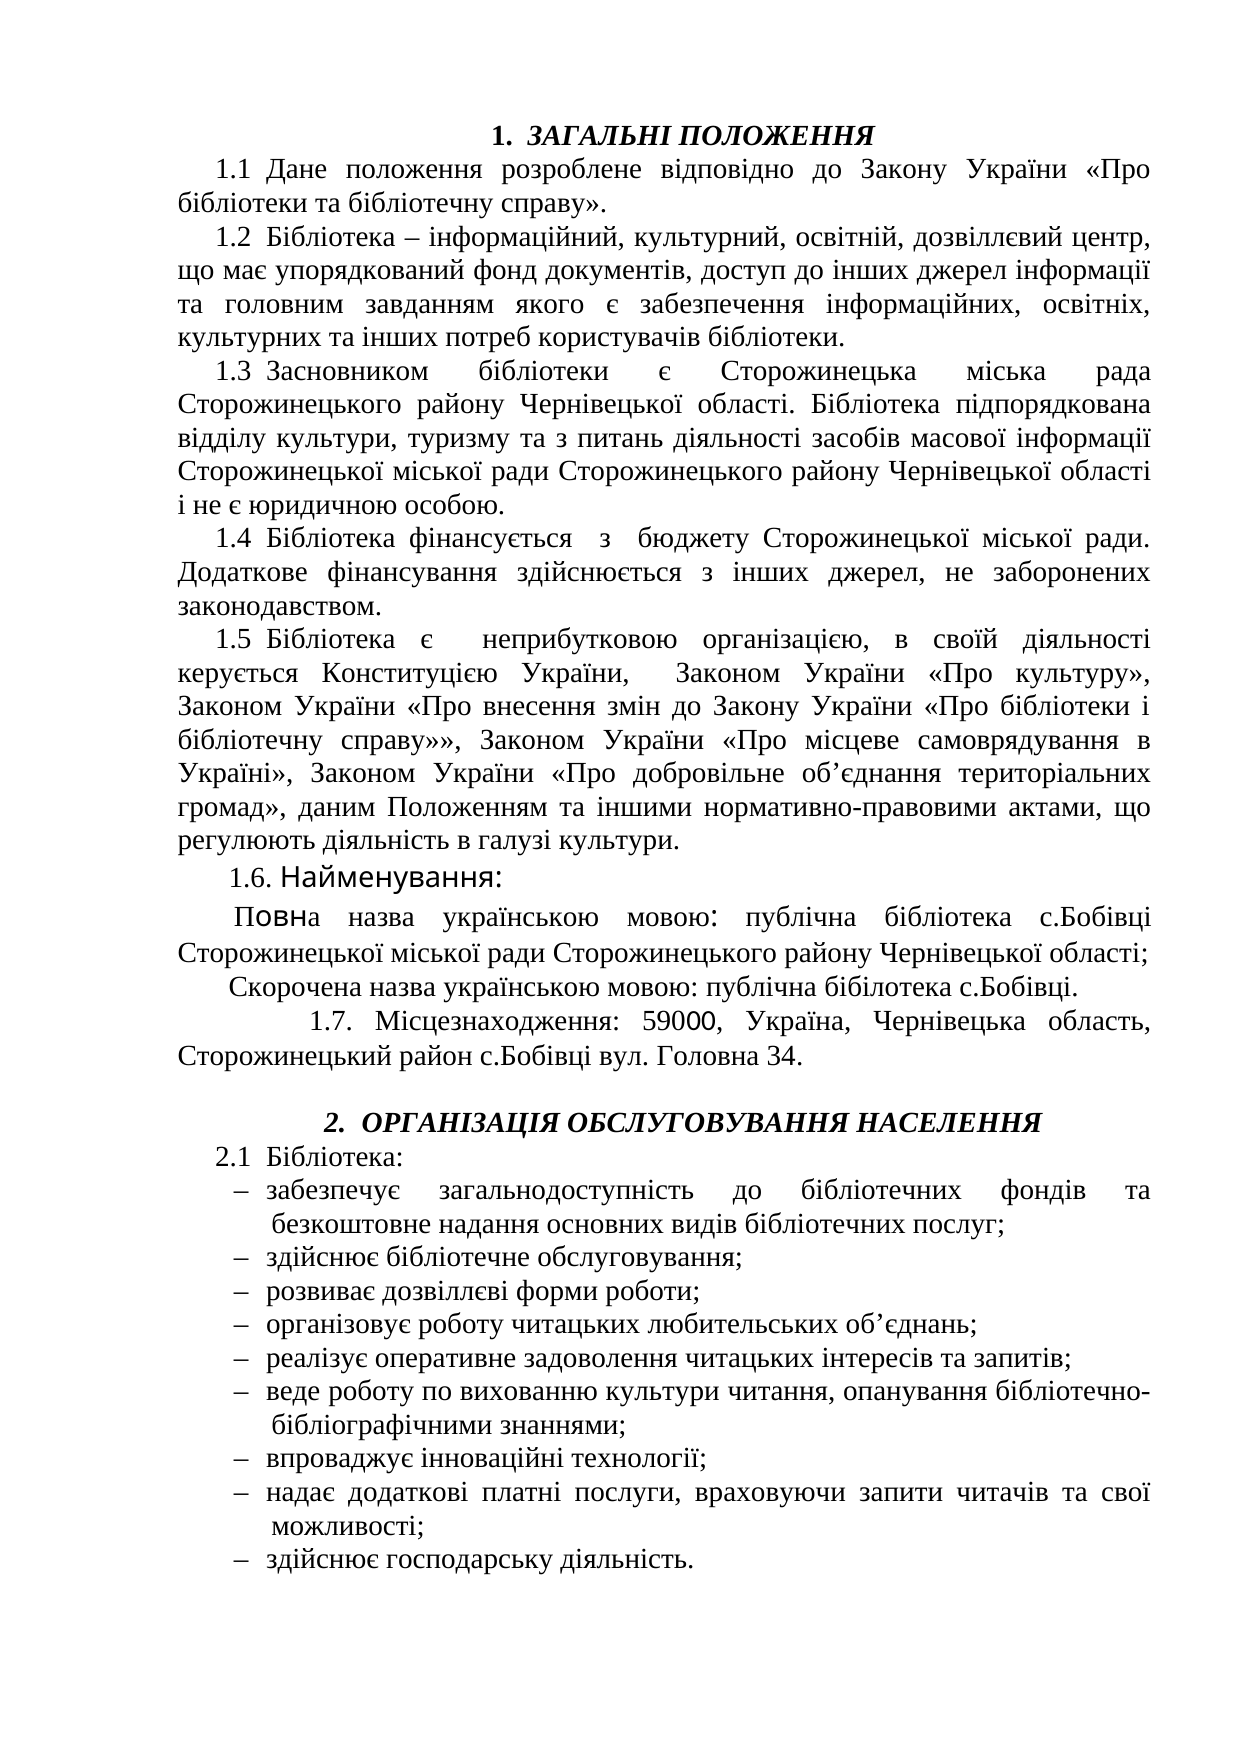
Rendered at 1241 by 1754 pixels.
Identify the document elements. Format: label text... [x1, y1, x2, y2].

text 2.1 Бібліотека: [177, 1139, 1152, 1172]
text 1. ЗАГАЛЬНІ ПОЛОЖЕННЯ [177, 118, 1152, 152]
list реалізує оперативне задоволення читацьких інтересів та запитів; [233, 1340, 1152, 1373]
list забезпечує загальнодоступність до бібліотечних фондів та безкоштовне надання основних видів бібліотечних послуг; [233, 1172, 1152, 1239]
text 1.5 Бібліотека є неприбутковою організацією, в своїй діяльності керується Конституцією України, Законом України «Про культуру», Законом України «Про внесення змін до Закону України «Про бібліотеки і бібліотечну справу»», Законом України «Про місцеве самоврядування в Україні», Законом України «Про добровільне об’єднання територіальних громад», даним Положенням та іншими нормативно-правовими актами, що регулюють діяльність в галузі культури. [177, 621, 1152, 856]
text 1.1 Дане положення розроблене відповідно до Закону України «Про бібліотеки та бібліотечну справу». [177, 152, 1152, 219]
list організовує роботу читацьких любительських об’єднань; [233, 1306, 1152, 1340]
text 1.7. Місцезнаходження: 59000, Україна, Чернівецька область, Сторожинецький район с.Бобівці вул. Головна 34. [177, 1002, 1152, 1072]
text Повна назва українською мовою: публічна бібліотека с.Бобівці Сторожинецької міської ради Сторожинецького району Чернівецької області; [177, 896, 1152, 969]
list ОРГАНІЗАЦІЯ ОБСЛУГОВУВАННЯ НАСЕЛЕННЯ [215, 1105, 1152, 1139]
list впроваджує інноваційні технології; [233, 1441, 1152, 1474]
text 1.4 Бібліотека фінансується з бюджету Сторожинецької міської ради. Додаткове фінансування здійснюється з інших джерел, не заборонених законодавством. [177, 521, 1152, 621]
list надає додаткові платні послуги, враховуючи запити читачів та свої можливості; [233, 1474, 1152, 1541]
list веде роботу по вихованню культури читання, опанування бібліотечно-бібліографічними знаннями; [233, 1373, 1152, 1441]
text 1.2 Бібліотека – інформаційний, культурний, освітній, дозвіллєвий центр, що має упорядкований фонд документів, доступ до інших джерел інформації та головним завданням якого є забезпечення інформаційних, освітніх, культурних та інших потреб користувачів бібліотеки. [177, 219, 1152, 353]
text 1.6. Найменування: [177, 856, 1152, 896]
text Скорочена назва українською мовою: публічна бібілотека с.Бобівці. [177, 969, 1152, 1002]
list розвиває дозвіллєві форми роботи; [233, 1273, 1152, 1306]
list здійснює господарську діяльність. [233, 1541, 1152, 1575]
text 1.3 Засновником бібліотеки є Сторожинецька міська рада Сторожинецького району Чернівецької області. Бібліотека підпорядкована відділу культури, туризму та з питань діяльності засобів масової інформації Сторожинецької міської ради Сторожинецького району Чернівецької області і не є юридичною особою. [177, 353, 1152, 521]
list здійснює бібліотечне обслуговування; [233, 1239, 1152, 1273]
